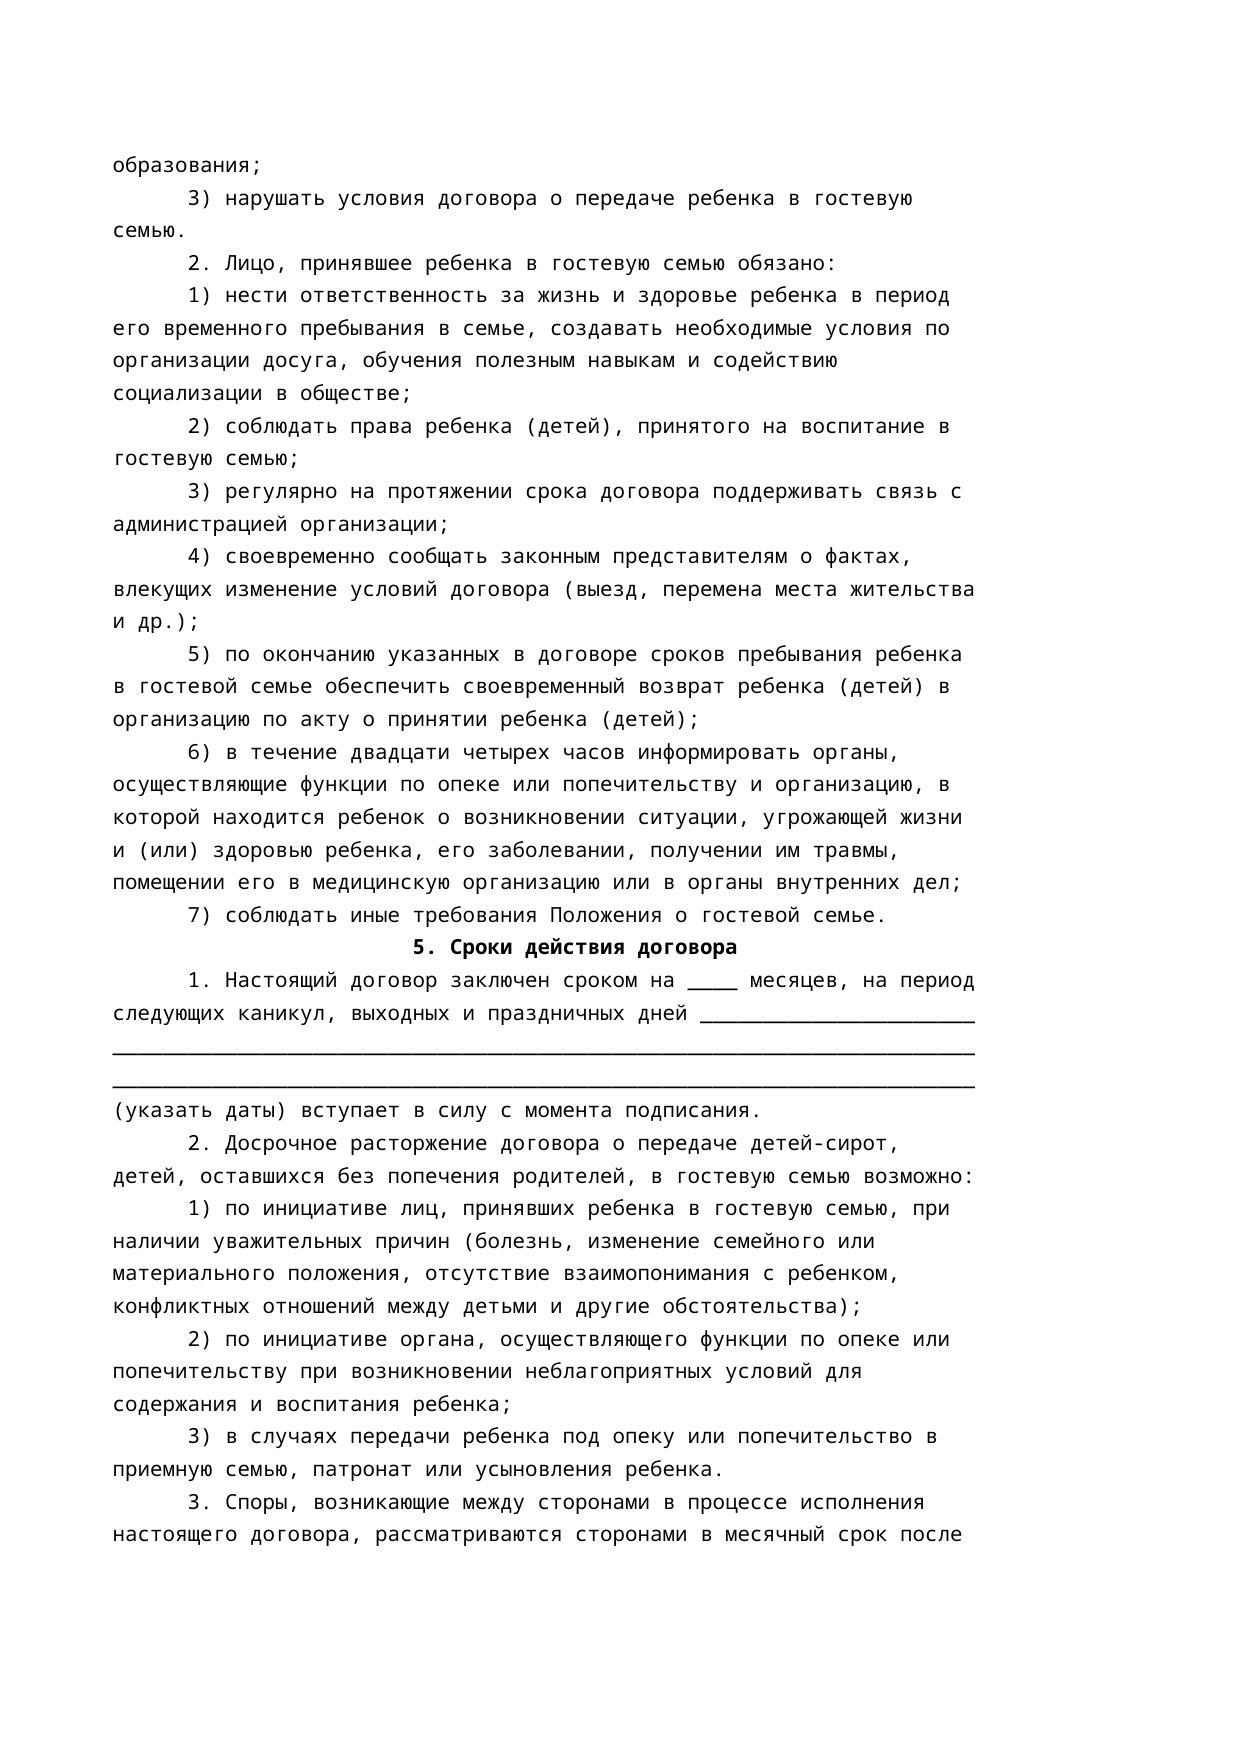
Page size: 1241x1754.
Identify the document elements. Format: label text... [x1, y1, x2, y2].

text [112, 965, 1128, 1548]
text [112, 150, 1128, 928]
text 5. Сроки действия договора [112, 932, 1128, 961]
